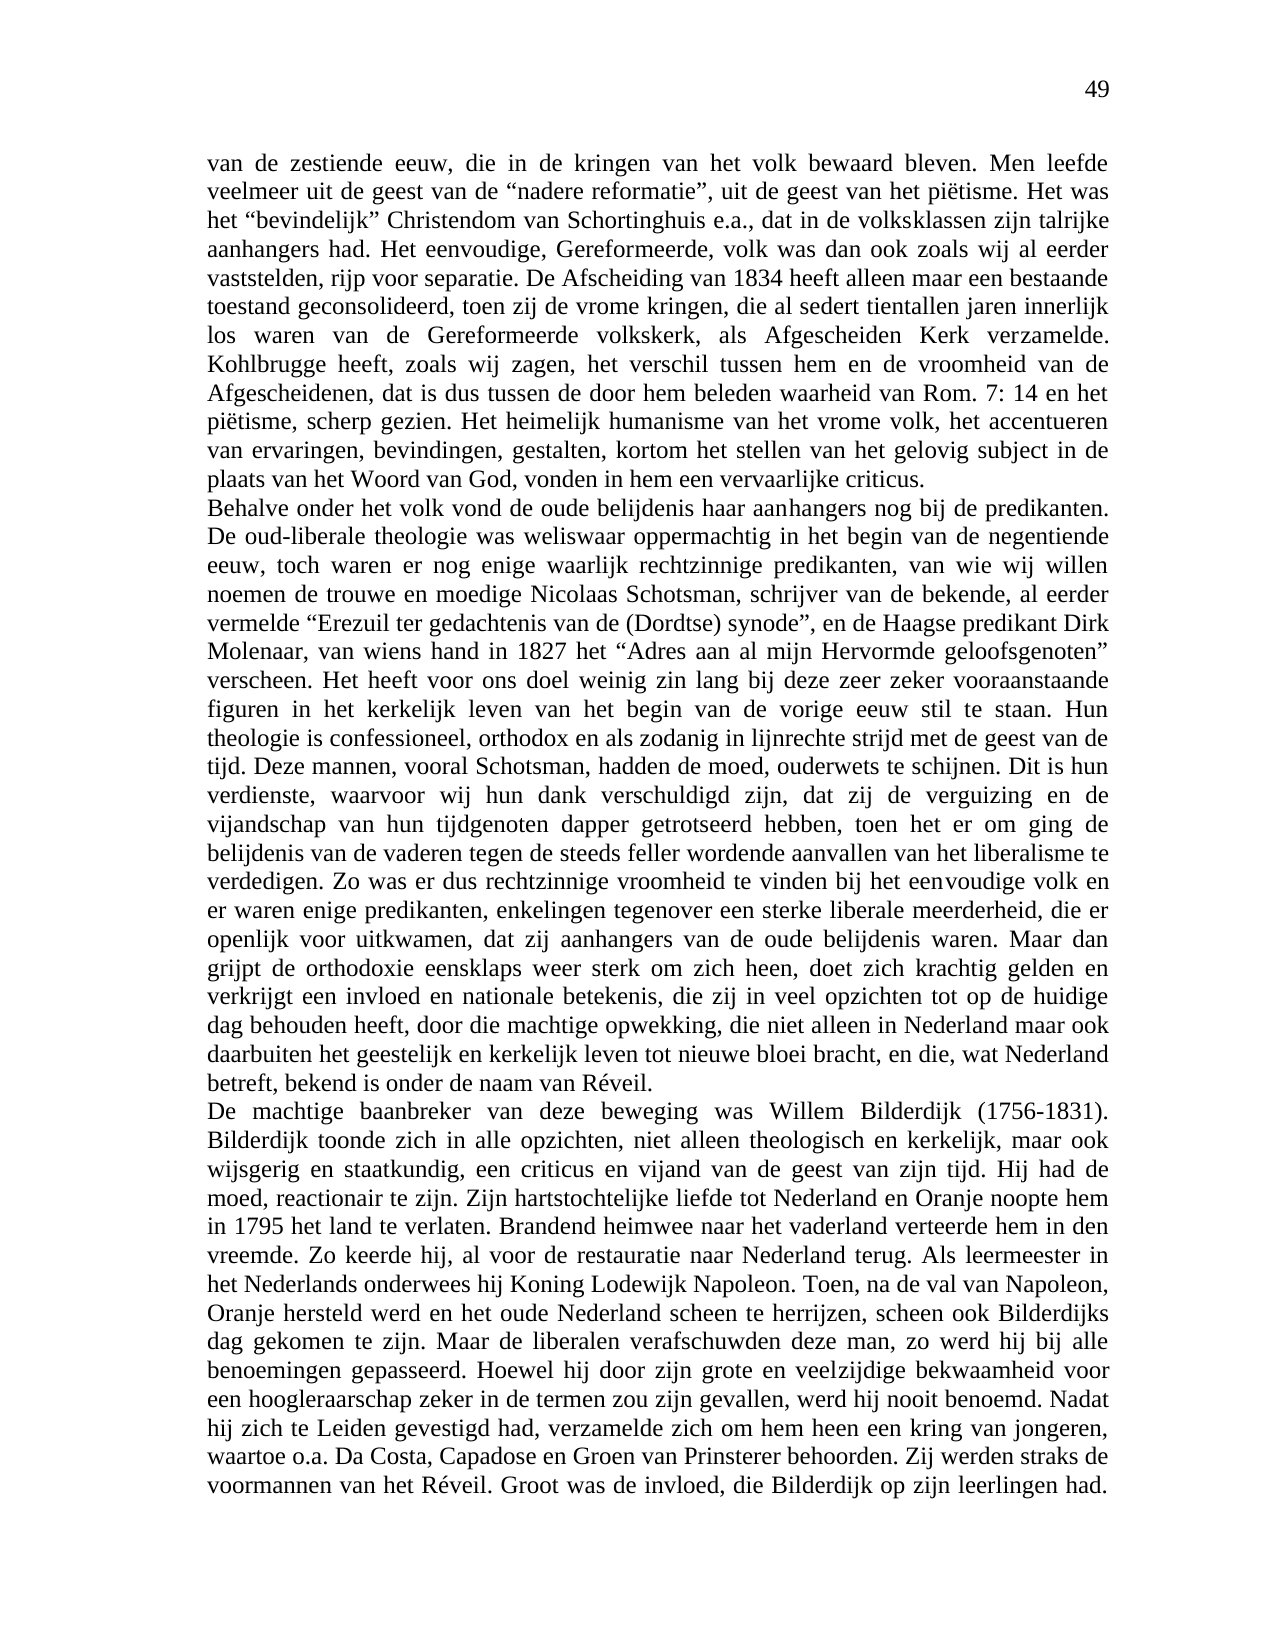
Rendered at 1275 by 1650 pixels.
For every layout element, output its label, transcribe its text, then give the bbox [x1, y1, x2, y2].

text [207, 148, 1109, 493]
text Behalve onder het volk vond de oude belijdenis haar aanhangers nog bij de predikanten. De oud-liberale theologie was weliswaar oppermachtig in het begin van de negentiende eeuw, toch waren er nog enige waarlijk rechtzinnige predikanten, van wie wij willen noemen de trouwe en moedige Nicolaas Schotsman, schrijver van de bekende, al eerder vermelde “Erezuil ter gedachtenis van de (Dordtse) synode”, en de Haagse predikant Dirk Molenaar, van wiens hand in 1827 het “Adres aan al mijn Hervormde geloofsgenoten” verscheen. Het heeft voor ons doel weinig zin lang bij deze zeer zeker vooraanstaande figuren in het kerkelijk leven van het begin van de vorige eeuw stil te staan. Hun theologie is confessioneel, orthodox en als zodanig in lijnrechte strijd met de geest van de tijd. Deze mannen, vooral Schotsman, hadden de moed, ouderwets te schijnen. Dit is hun verdienste, waarvoor wij hun dank verschuldigd zijn, dat zij de verguizing en de vijandschap van hun tijdgenoten dapper getrotseerd hebben, toen het er om ging de belijdenis van de vaderen tegen de steeds feller wordende aanvallen van het liberalisme te verdedigen. Zo was er dus rechtzinnige vroomheid te vinden bij het eenvoudige volk en er waren enige predikanten, enkelingen tegenover een sterke liberale meerderheid, die er openlijk voor uitkwamen, dat zij aanhangers van de oude belijdenis waren. Maar dan grijpt de orthodoxie eensklaps weer sterk om zich heen, doet zich krachtig gelden en verkrijgt een invloed en nationale betekenis, die zij in veel opzichten tot op de huidige dag behouden heeft, door die machtige opwekking, die niet alleen in Nederland maar ook daarbuiten het geestelijk en kerkelijk leven tot nieuwe bloei bracht, en die, wat Nederland betreft, bekend is onder de naam van Réveil. [207, 493, 1109, 1096]
